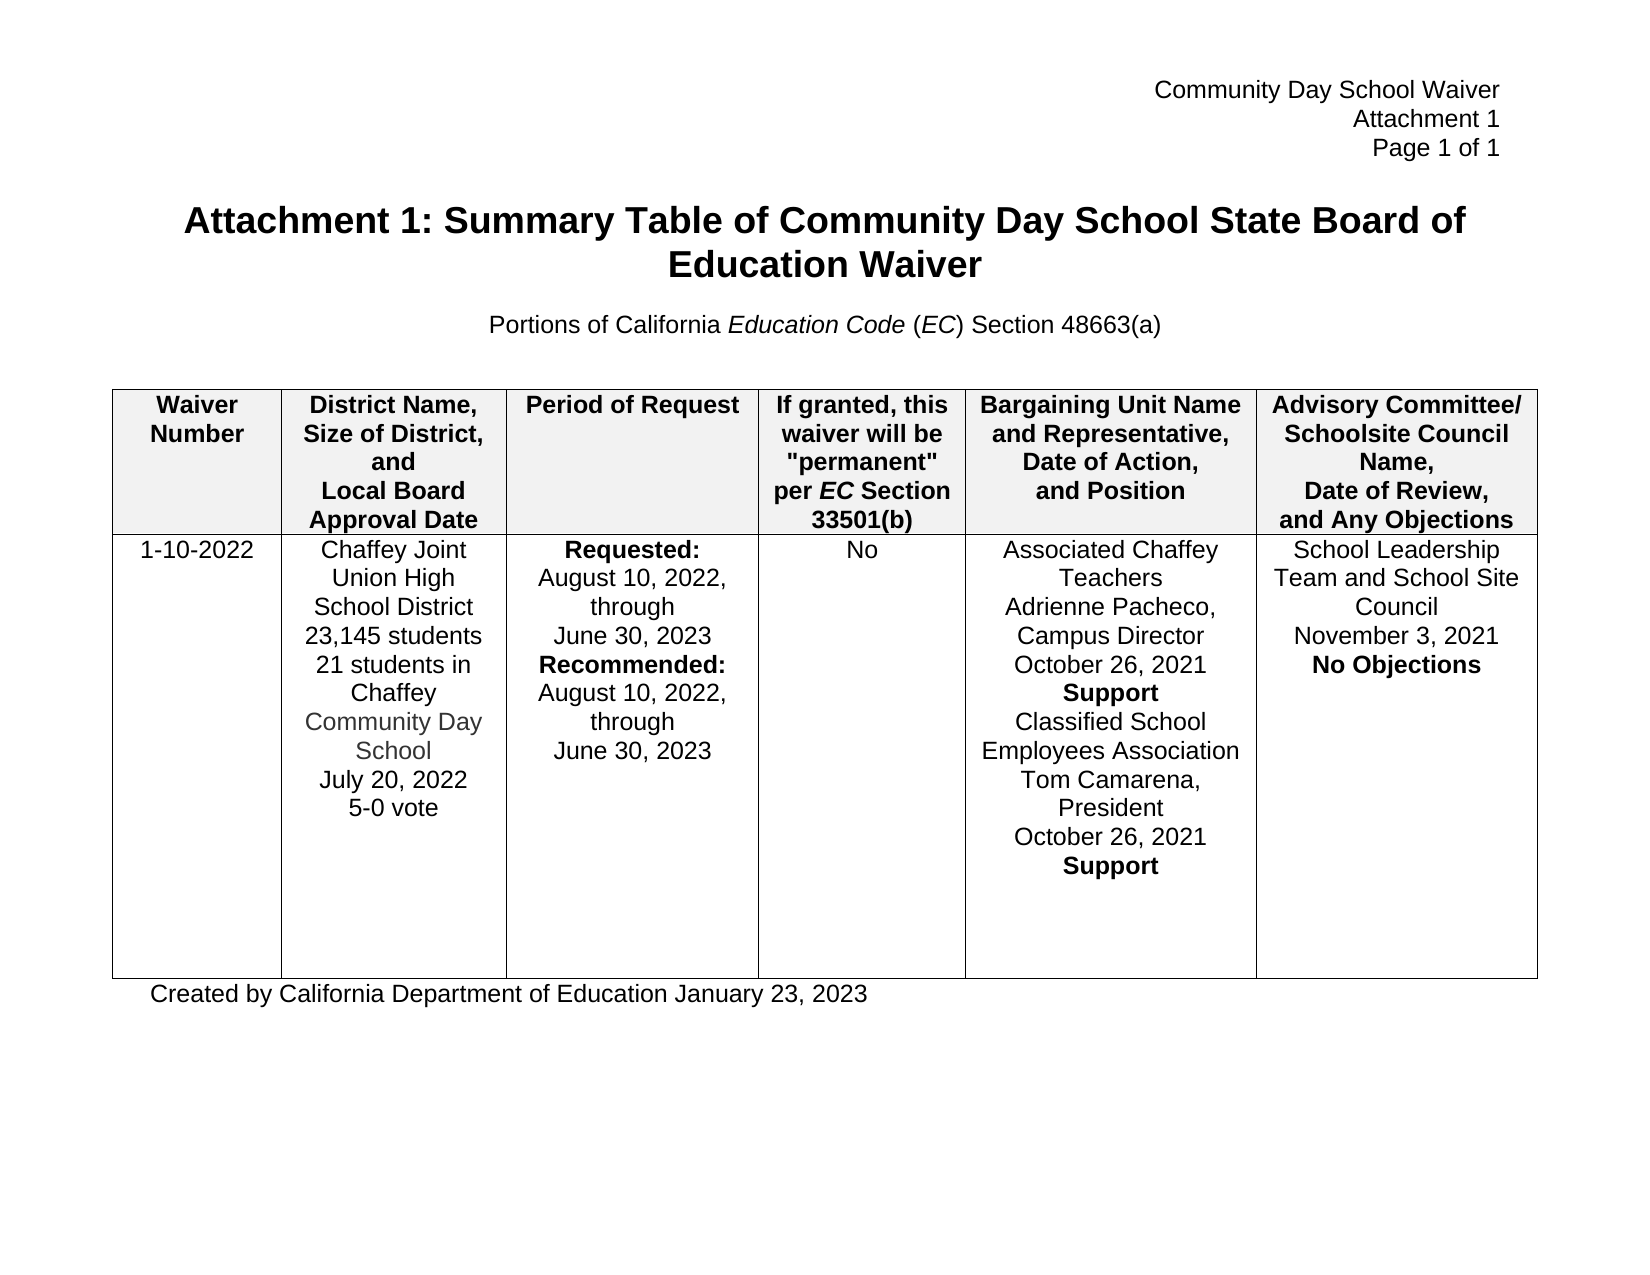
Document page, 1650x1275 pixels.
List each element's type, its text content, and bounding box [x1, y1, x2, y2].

table_header If granted, this waiver will be "permanent" per EC Section 33501(b) [759, 390, 965, 533]
subtitle Attachment 1: Summary Table of Community Day School State Board of Education Waiver [150, 199, 1500, 285]
text Portions of California Education Code (EC) Section 48663(a) [150, 310, 1500, 339]
table_header District Name, Size of District, and Local Board Approval Date [282, 390, 506, 533]
table_cell Associated Chaffey Teachers Adrienne Pacheco, Campus Director October 26, 2021 Support Classified School Employees Association Tom Camarena, President October 26, 2021 Support [966, 535, 1256, 978]
table_header Advisory Committee/ Schoolsite Council Name, Date of Review, and Any Objections [1257, 390, 1537, 533]
text Created by California Department of Education January 23, 2023 [150, 979, 1500, 1008]
table_cell Requested: August 10, 2022, through June 30, 2023 Recommended: August 10, 2022, through June 30, 2023 [507, 535, 758, 978]
table_header Waiver Number [113, 390, 281, 533]
table_cell No [759, 535, 965, 978]
table_header Bargaining Unit Name and Representative, Date of Action, and Position [966, 390, 1256, 533]
table_cell 1-10-2022 [113, 535, 281, 978]
table_cell Chaffey Joint Union High School District 23,145 students 21 students in Chaffey Community Day School July 20, 2022 5-0 vote [282, 535, 506, 978]
table_cell School Leadership Team and School Site Council November 3, 2021 No Objections [1257, 535, 1537, 978]
table_header Period of Request [507, 390, 758, 533]
